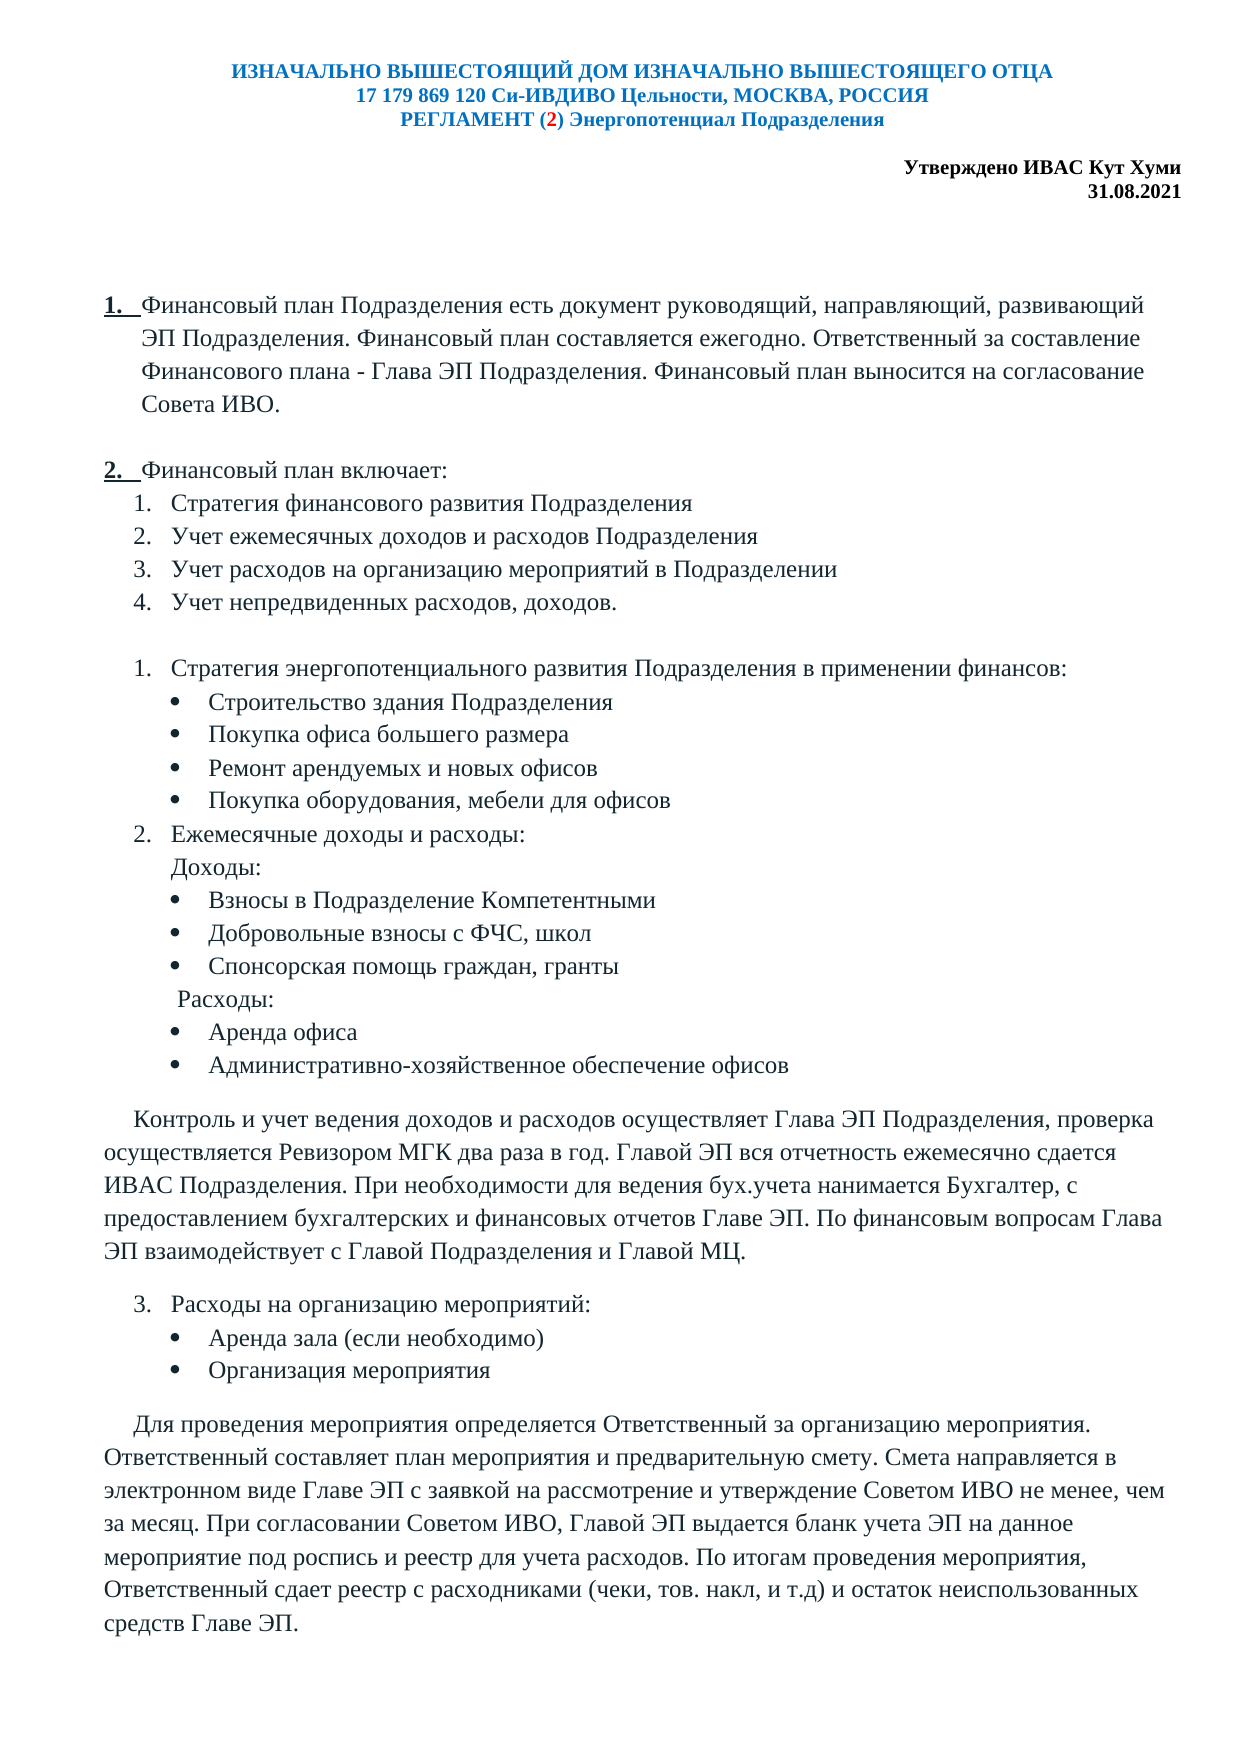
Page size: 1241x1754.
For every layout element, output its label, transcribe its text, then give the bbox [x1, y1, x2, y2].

list Финансовый план Подразделения есть документ руководящий, направляющий, развивающий ЭП Подразделения. Финансовый план составляется ежегодно. Ответственный за составление Финансового плана - Глава ЭП Подразделения. Финансовый план выносится на согласование Совета ИВО. [103, 290, 1181, 418]
list Стратегия финансового развития Подразделения [133, 488, 1181, 517]
list Доходы: [171, 852, 1181, 880]
list Учет расходов на организацию мероприятий в Подразделении [133, 554, 1181, 583]
list Покупка офиса большего размера [171, 719, 1181, 748]
list Аренда зала (если необходимо) [171, 1323, 1181, 1351]
list Добровольные взносы с ФЧС, школ [171, 918, 1181, 946]
text РЕГЛАМЕНТ (2) Энергопотенциал Подразделения [103, 107, 1181, 131]
list Административно-хозяйственное обеспечение офисов [171, 1050, 1181, 1078]
list Ремонт арендуемых и новых офисов [171, 753, 1181, 781]
list Ежемесячные доходы и расходы: [133, 819, 1181, 847]
list Организация мероприятия [171, 1356, 1181, 1384]
list Покупка оборудования, мебели для офисов [171, 786, 1181, 814]
text ИЗНАЧАЛЬНО ВЫШЕСТОЯЩИЙ ДОМ ИЗНАЧАЛЬНО ВЫШЕСТОЯЩЕГО ОТЦА [103, 59, 1181, 83]
list Спонсорская помощь граждан, гранты [171, 951, 1181, 979]
list Строительство здания Подразделения [171, 687, 1181, 715]
list Учет ежемесячных доходов и расходов Подразделения [133, 521, 1181, 550]
text 31.08.2021 [103, 179, 1181, 203]
list Взносы в Подразделение Компетентными [171, 885, 1181, 913]
list Стратегия энергопотенциального развития Подразделения в применении финансов: [133, 653, 1181, 682]
text Для проведения мероприятия определяется Ответственный за организацию мероприятия. Ответственный составляет план мероприятия и предварительную смету. Смета направляется в электронном виде Главе ЭП с заявкой на рассмотрение и утверждение Советом ИВО не менее, чем за месяц. При согласовании Советом ИВО, Главой ЭП выдается бланк учета ЭП на данное мероприятие под роспись и реестр для учета расходов. По итогам проведения мероприятия, Ответственный сдает реестр с расходниками (чеки, тов. накл, и т.д) и остаток неиспользованных средств Главе ЭП. [103, 1409, 1181, 1636]
list Учет непредвиденных расходов, доходов. [133, 587, 1181, 616]
list Аренда офиса [171, 1017, 1181, 1046]
text Утверждено ИВАС Кут Хуми [103, 155, 1181, 179]
list Расходы на организацию мероприятий: [133, 1289, 1181, 1318]
list Финансовый план включает: [103, 455, 1181, 484]
text 17 179 869 120 Си-ИВДИВО Цельности, МОСКВА, РОССИЯ [103, 83, 1181, 107]
list Расходы: [171, 984, 1181, 1012]
text Контроль и учет ведения доходов и расходов осуществляет Глава ЭП Подразделения, проверка осуществляется Ревизором МГК два раза в год. Главой ЭП вся отчетность ежемесячно сдается ИВАС Подразделения. При необходимости для ведения бух.учета нанимается Бухгалтер, с предоставлением бухгалтерских и финансовых отчетов Главе ЭП. По финансовым вопросам Глава ЭП взаимодействует с Главой Подразделения и Главой МЦ. [103, 1104, 1181, 1264]
